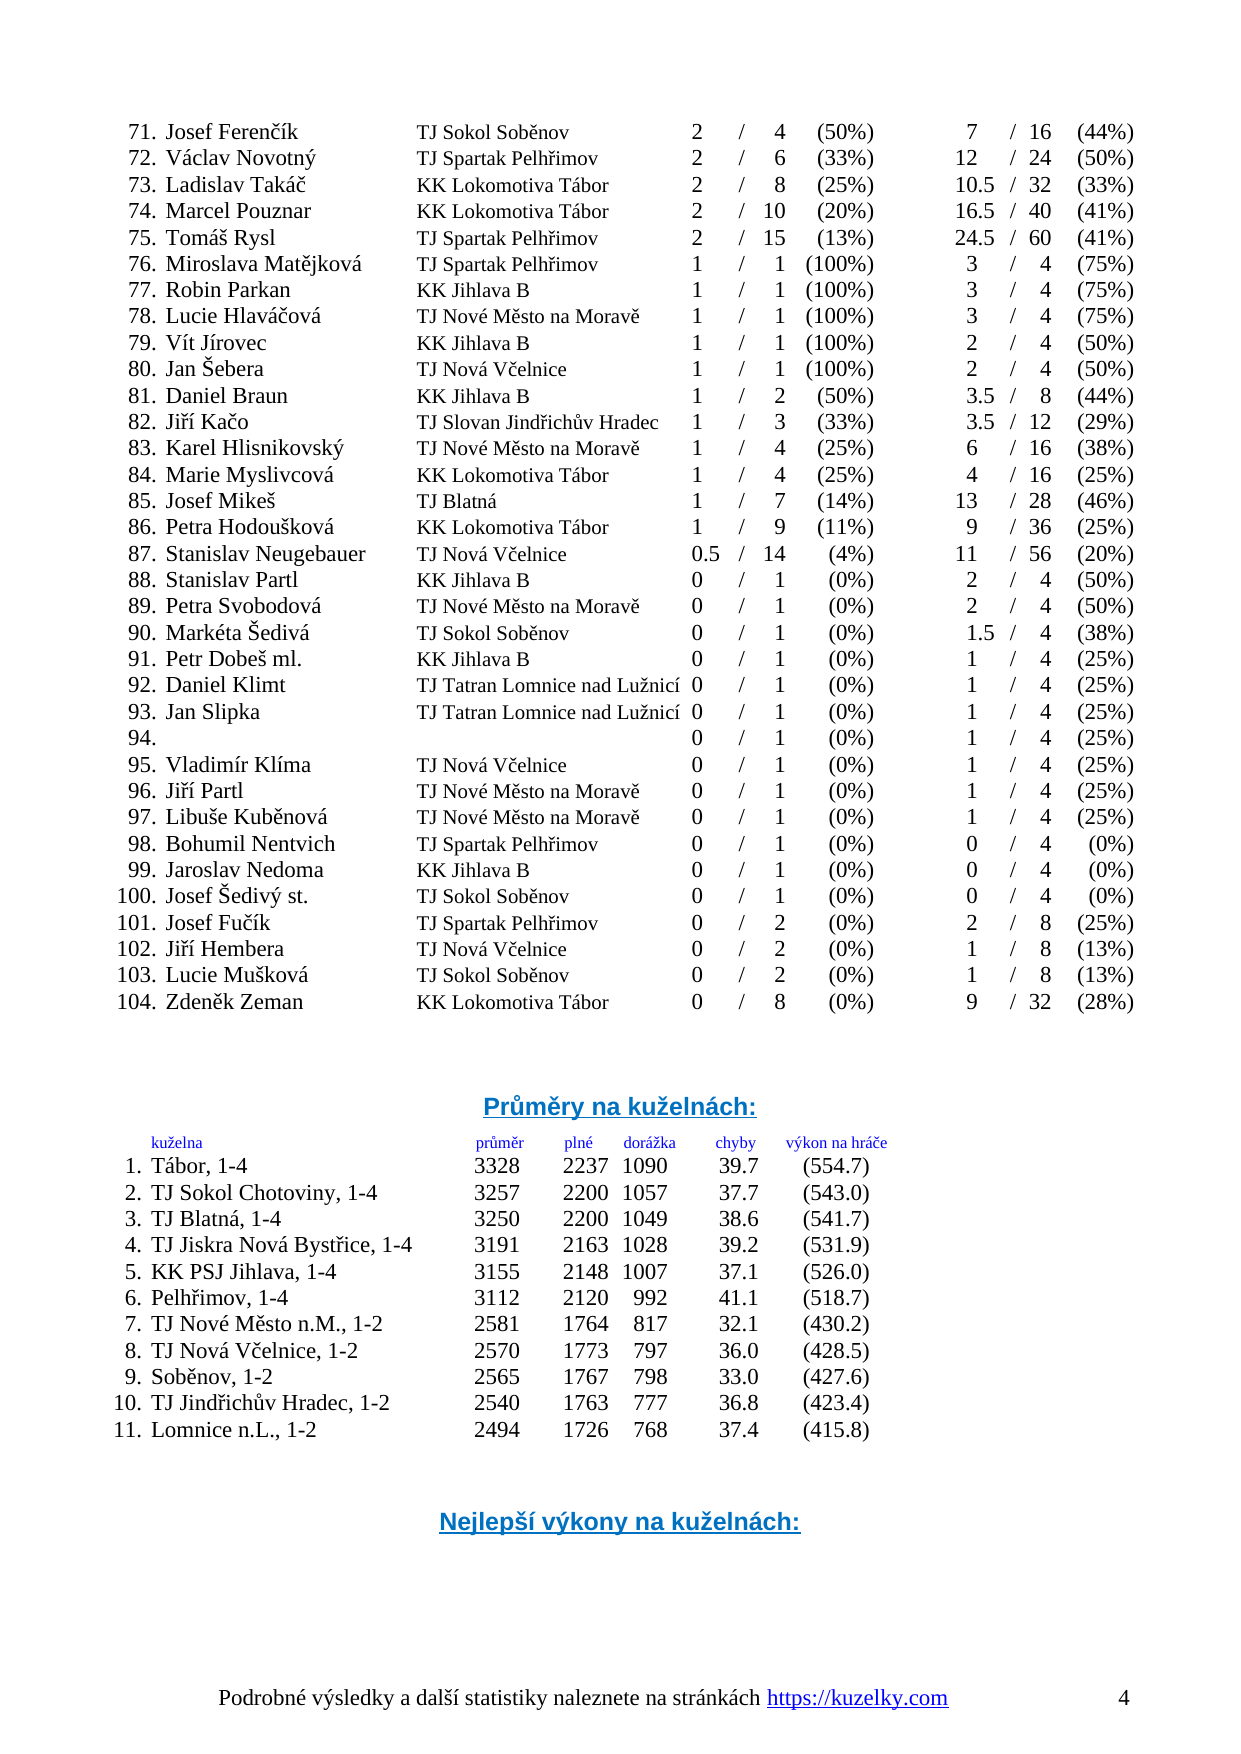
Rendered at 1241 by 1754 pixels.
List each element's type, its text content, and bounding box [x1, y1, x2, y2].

text 78. Lucie Hlaváčová TJ Nové Město na Moravě 1 / 1 (100%) 3 / 4 (75%) [106, 303, 1134, 329]
text 80. Jan Šebera TJ Nová Včelnice 1 / 1 (100%) 2 / 4 (50%) [106, 355, 1134, 382]
text 96. Jiří Partl TJ Nové Město na Moravě 0 / 1 (0%) 1 / 4 (25%) [106, 777, 1134, 803]
text 5. KK PSJ Jihlava, 1-4 3155 2148 1007 37.1 (526.0) [106, 1258, 1134, 1284]
text 85. Josef Mikeš TJ Blatná 1 / 7 (14%) 13 / 28 (46%) [106, 487, 1134, 513]
text 10. TJ Jindřichův Hradec, 1-2 2540 1763 777 36.8 (423.4) [106, 1389, 1134, 1416]
text 91. Petr Dobeš ml. KK Jihlava B 0 / 1 (0%) 1 / 4 (25%) [106, 645, 1134, 672]
text 82. Jiří Kačo TJ Slovan Jindřichův Hradec 1 / 3 (33%) 3.5 / 12 (29%) [106, 408, 1134, 434]
text 72. Václav Novotný TJ Spartak Pelhřimov 2 / 6 (33%) 12 / 24 (50%) [106, 144, 1134, 171]
text 89. Petra Svobodová TJ Nové Město na Moravě 0 / 1 (0%) 2 / 4 (50%) [106, 592, 1134, 619]
text 74. Marcel Pouznar KK Lokomotiva Tábor 2 / 10 (20%) 16.5 / 40 (41%) [106, 197, 1134, 223]
text 94. 0 / 1 (0%) 1 / 4 (25%) [106, 724, 1134, 751]
text 1. Tábor, 1-4 3328 2237 1090 39.7 (554.7) [106, 1152, 1134, 1179]
text 90. Markéta Šedivá TJ Sokol Soběnov 0 / 1 (0%) 1.5 / 4 (38%) [106, 619, 1134, 645]
text 92. Daniel Klimt TJ Tatran Lomnice nad Lužnicí 0 / 1 (0%) 1 / 4 (25%) [106, 672, 1134, 698]
text 7. TJ Nové Město n.M., 1-2 2581 1764 817 32.1 (430.2) [106, 1310, 1134, 1337]
text 73. Ladislav Takáč KK Lokomotiva Tábor 2 / 8 (25%) 10.5 / 32 (33%) [106, 171, 1134, 197]
text 75. Tomáš Rysl TJ Spartak Pelhřimov 2 / 15 (13%) 24.5 / 60 (41%) [106, 223, 1134, 250]
text 2. TJ Sokol Chotoviny, 1-4 3257 2200 1057 37.7 (543.0) [106, 1179, 1134, 1205]
text 6. Pelhřimov, 1-4 3112 2120 992 41.1 (518.7) [106, 1284, 1134, 1310]
text 84. Marie Myslivcová KK Lokomotiva Tábor 1 / 4 (25%) 4 / 16 (25%) [106, 461, 1134, 487]
text kuželna průměr plné dorážka chyby výkon na hráče [106, 1133, 1134, 1152]
text 77. Robin Parkan KK Jihlava B 1 / 1 (100%) 3 / 4 (75%) [106, 276, 1134, 303]
text 102. Jiří Hembera TJ Nová Včelnice 0 / 2 (0%) 1 / 8 (13%) [106, 935, 1134, 961]
text 83. Karel Hlisnikovský TJ Nové Město na Moravě 1 / 4 (25%) 6 / 16 (38%) [106, 434, 1134, 461]
text 81. Daniel Braun KK Jihlava B 1 / 2 (50%) 3.5 / 8 (44%) [106, 382, 1134, 408]
text 76. Miroslava Matějková TJ Spartak Pelhřimov 1 / 1 (100%) 3 / 4 (75%) [106, 250, 1134, 276]
text 87. Stanislav Neugebauer TJ Nová Včelnice 0.5 / 14 (4%) 11 / 56 (20%) [106, 540, 1134, 566]
text 98. Bohumil Nentvich TJ Spartak Pelhřimov 0 / 1 (0%) 0 / 4 (0%) [106, 830, 1134, 856]
text 103. Lucie Mušková TJ Sokol Soběnov 0 / 2 (0%) 1 / 8 (13%) [106, 961, 1134, 988]
text 95. Vladimír Klíma TJ Nová Včelnice 0 / 1 (0%) 1 / 4 (25%) [106, 751, 1134, 777]
text 11. Lomnice n.L., 1-2 2494 1726 768 37.4 (415.8) [106, 1416, 1134, 1442]
text 3. TJ Blatná, 1-4 3250 2200 1049 38.6 (541.7) [106, 1205, 1134, 1231]
text 4. TJ Jiskra Nová Bystřice, 1-4 3191 2163 1028 39.2 (531.9) [106, 1231, 1134, 1258]
text Nejlepší výkony na kuželnách: [94, 1507, 1145, 1536]
text 71. Josef Ferenčík TJ Sokol Soběnov 2 / 4 (50%) 7 / 16 (44%) [106, 118, 1134, 144]
text 86. Petra Hodoušková KK Lokomotiva Tábor 1 / 9 (11%) 9 / 36 (25%) [106, 513, 1134, 540]
text 8. TJ Nová Včelnice, 1-2 2570 1773 797 36.0 (428.5) [106, 1337, 1134, 1363]
text 97. Libuše Kuběnová TJ Nové Město na Moravě 0 / 1 (0%) 1 / 4 (25%) [106, 803, 1134, 830]
text 88. Stanislav Partl KK Jihlava B 0 / 1 (0%) 2 / 4 (50%) [106, 566, 1134, 592]
text 101. Josef Fučík TJ Spartak Pelhřimov 0 / 2 (0%) 2 / 8 (25%) [106, 909, 1134, 935]
text 93. Jan Slipka TJ Tatran Lomnice nad Lužnicí 0 / 1 (0%) 1 / 4 (25%) [106, 698, 1134, 724]
text 100. Josef Šedivý st. TJ Sokol Soběnov 0 / 1 (0%) 0 / 4 (0%) [106, 882, 1134, 909]
text 99. Jaroslav Nedoma KK Jihlava B 0 / 1 (0%) 0 / 4 (0%) [106, 856, 1134, 882]
text Průměry na kuželnách: [94, 1092, 1145, 1121]
text 104. Zdeněk Zeman KK Lokomotiva Tábor 0 / 8 (0%) 9 / 32 (28%) [106, 988, 1134, 1014]
text 79. Vít Jírovec KK Jihlava B 1 / 1 (100%) 2 / 4 (50%) [106, 329, 1134, 355]
text 9. Soběnov, 1-2 2565 1767 798 33.0 (427.6) [106, 1363, 1134, 1389]
